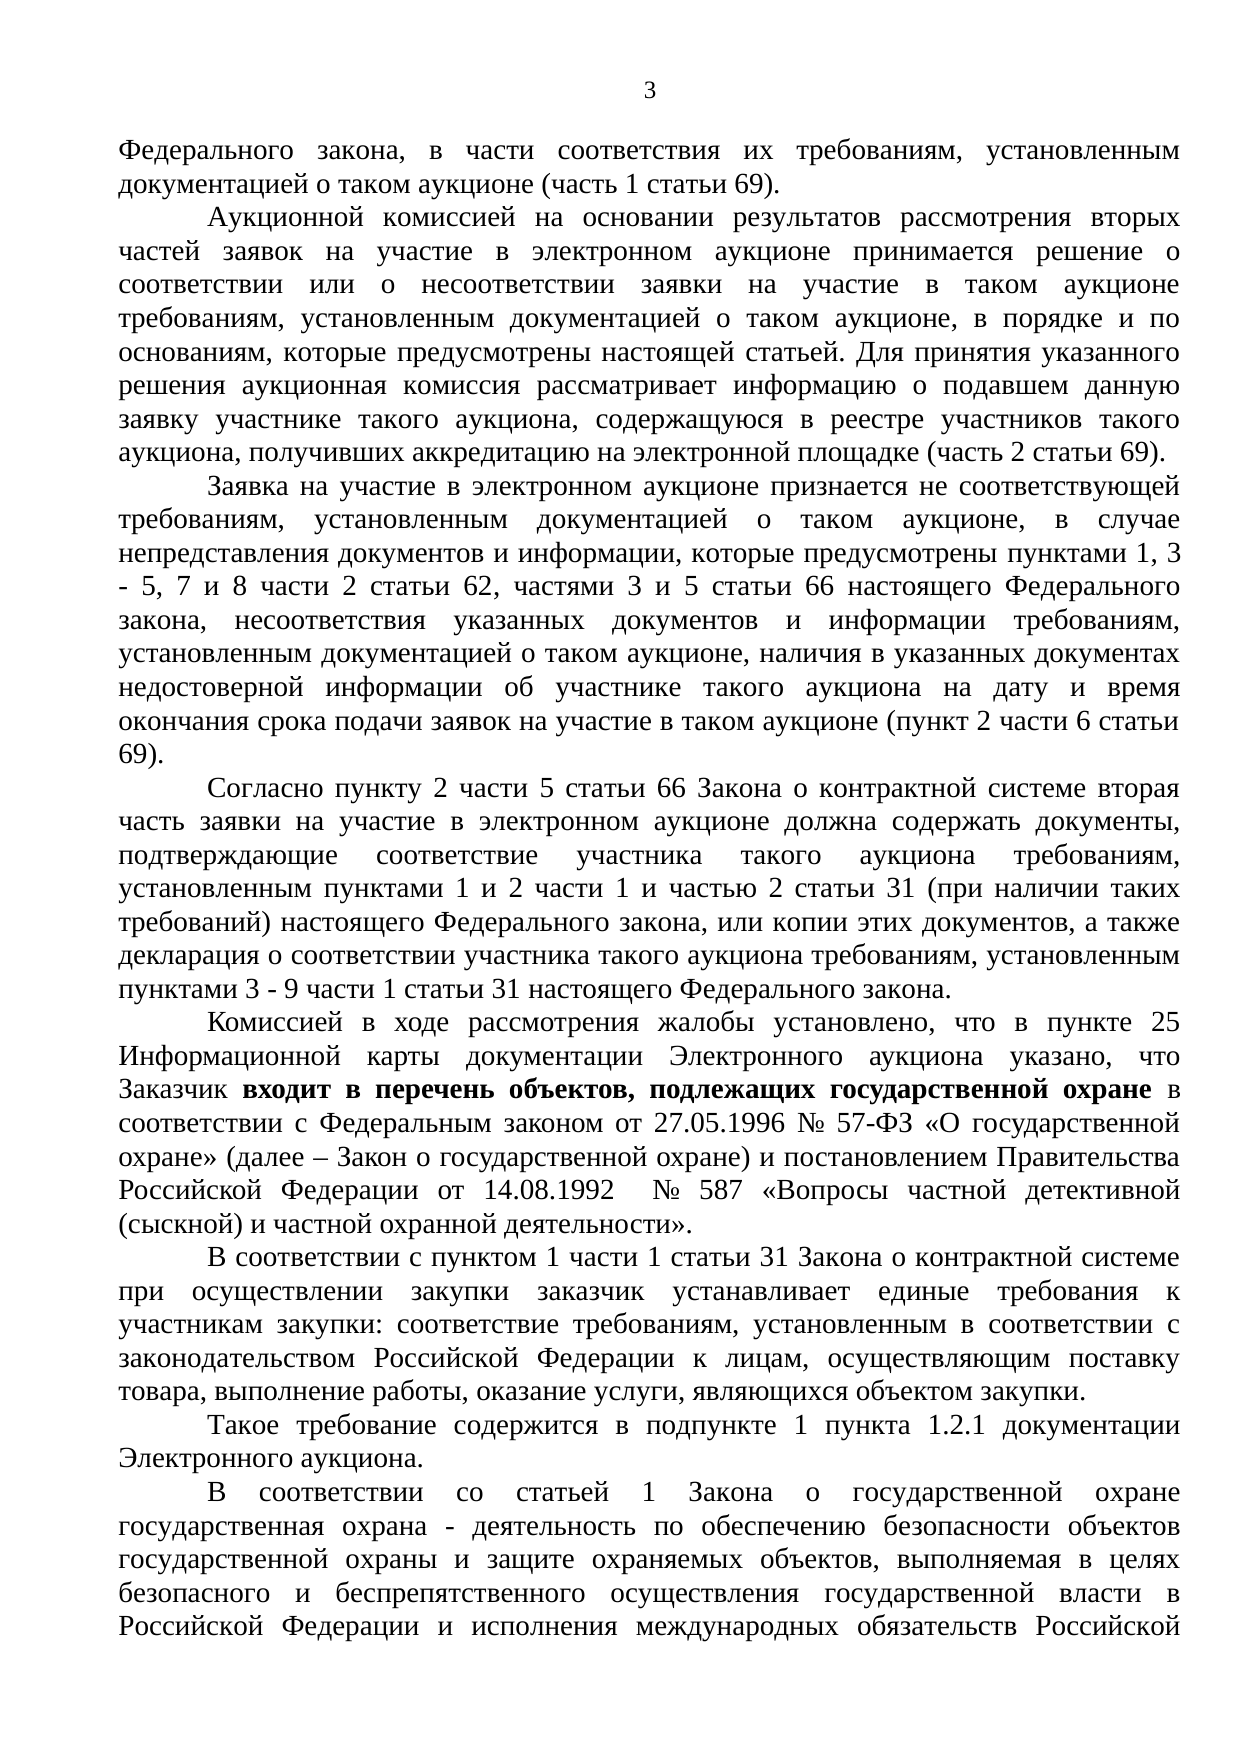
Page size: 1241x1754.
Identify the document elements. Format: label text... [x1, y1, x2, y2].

text В соответствии с пунктом 1 части 1 статьи 31 Закона о контрактной системе при осуществлении закупки заказчик устанавливает единые требования к участникам закупки: соответствие требованиям, установленным в соответствии с законодательством Российской Федерации к лицам, осуществляющим поставку товара, выполнение работы, оказание услуги, являющихся объектом закупки. [118, 1239, 1181, 1407]
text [118, 132, 1181, 199]
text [118, 1474, 1181, 1642]
text Такое требование содержится в подпункте 1 пункта 1.2.1 документации Электронного аукциона. [118, 1407, 1181, 1474]
text Согласно пункту 2 части 5 статьи 66 Закона о контрактной системе вторая часть заявки на участие в электронном аукционе должна содержать документы, подтверждающие соответствие участника такого аукциона требованиям, установленным пунктами 1 и 2 части 1 и частью 2 статьи 31 (при наличии таких требований) настоящего Федерального закона, или копии этих документов, а также декларация о соответствии участника такого аукциона требованиям, установленным пунктами 3 - 9 части 1 статьи 31 настоящего Федерального закона. [118, 770, 1181, 1004]
text Аукционной комиссией на основании результатов рассмотрения вторых частей заявок на участие в электронном аукционе принимается решение о соответствии или о несоответствии заявки на участие в таком аукционе требованиям, установленным документацией о таком аукционе, в порядке и по основаниям, которые предусмотрены настоящей статьей. Для принятия указанного решения аукционная комиссия рассматривает информацию о подавшем данную заявку участнике такого аукциона, содержащуюся в реестре участников такого аукциона, получивших аккредитацию на электронной площадке (часть 2 статьи 69). [118, 199, 1181, 468]
text Заявка на участие в электронном аукционе признается не соответствующей требованиям, установленным документацией о таком аукционе, в случае непредставления документов и информации, которые предусмотрены пунктами 1, 3 - 5, 7 и 8 части 2 статьи 62, частями 3 и 5 статьи 66 настоящего Федерального закона, несоответствия указанных документов и информации требованиям, установленным документацией о таком аукционе, наличия в указанных документах недостоверной информации об участнике такого аукциона на дату и время окончания срока подачи заявок на участие в таком аукционе (пункт 2 части 6 статьи 69). [118, 468, 1181, 770]
text Комиссией в ходе рассмотрения жалобы установлено, что в пункте 25 Информационной карты документации Электронного аукциона указано, что Заказчик входит в перечень объектов, подлежащих государственной охране в соответствии с Федеральным законом от 27.05.1996 № 57-ФЗ «О государственной охране» (далее – Закон о государственной охране) и постановлением Правительства Российской Федерации от 14.08.1992 № 587 «Вопросы частной детективной (сыскной) и частной охранной деятельности». [118, 1004, 1181, 1239]
